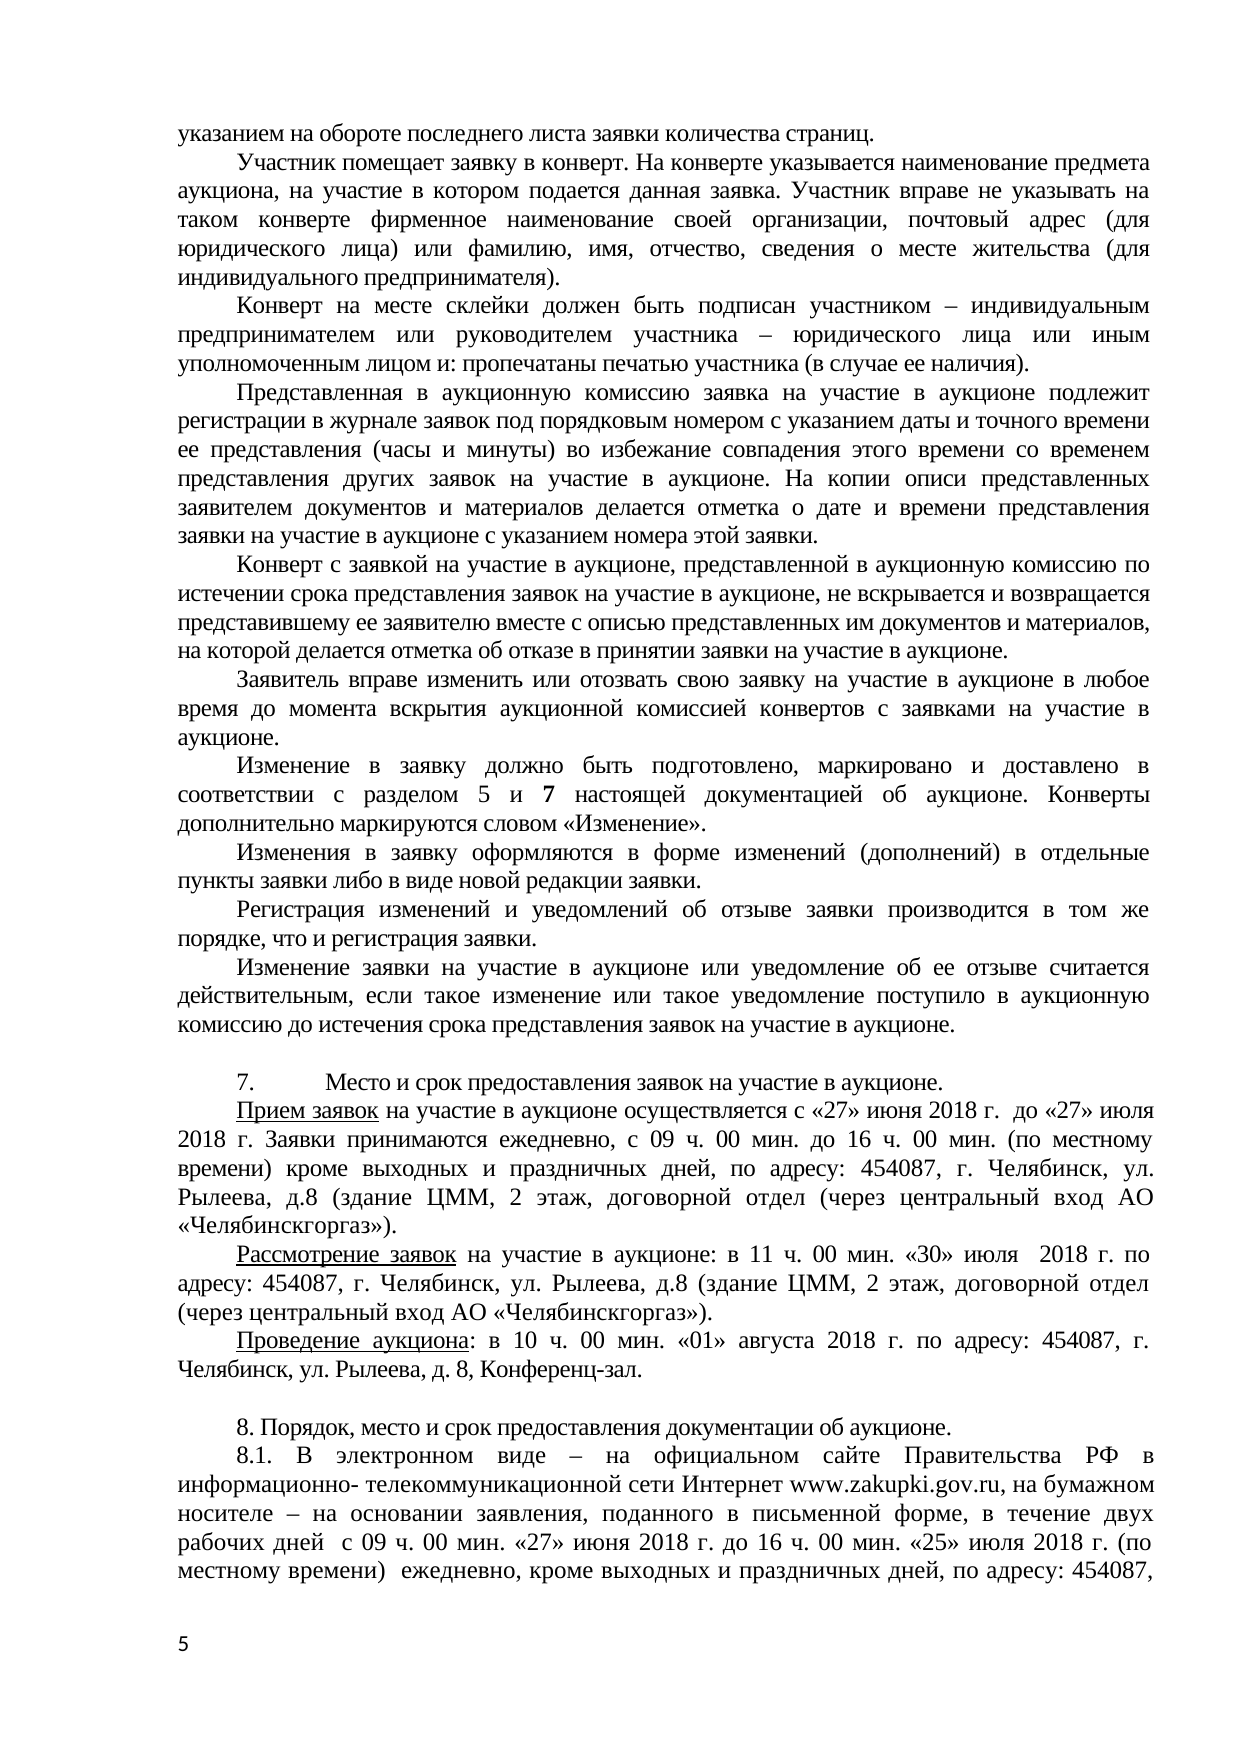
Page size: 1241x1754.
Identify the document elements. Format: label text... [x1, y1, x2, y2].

text Проведение аукциона: в 10 ч. 00 мин. «01» августа 2018 г. по адресу: 454087, г. Челябинск, ул. Рылеева, д. 8, Конференц-зал. [177, 1326, 1151, 1383]
text Конверт на месте склейки должен быть подписан участником – индивидуальным предпринимателем или руководителем участника – юридического лица или иным уполномоченным лицом и: пропечатаны печатью участника (в случае ее наличия). [177, 291, 1151, 377]
text Изменения в заявку оформляются в форме изменений (дополнений) в отдельные пункты заявки либо в виде новой редакции заявки. [177, 837, 1151, 894]
text Изменение заявки на участие в аукционе или уведомление об ее отзыве считается действительным, если такое изменение или такое уведомление поступило в аукционную комиссию до истечения срока представления заявок на участие в аукционе. [177, 952, 1151, 1038]
text Заявитель вправе изменить или отозвать свою заявку на участие в аукционе в любое время до момента вскрытия аукционной комиссией конвертов с заявками на участие в аукционе. [177, 664, 1151, 751]
text Представленная в аукционную комиссию заявка на участие в аукционе подлежит регистрации в журнале заявок под порядковым номером с указанием даты и точного времени ее представления (часы и минуты) во избежание совпадения этого времени со временем представления других заявок на участие в аукционе. На копии описи представленных заявителем документов и материалов делается отметка о дате и времени представления заявки на участие в аукционе с указанием номера этой заявки. [177, 377, 1151, 549]
text Прием заявок на участие в аукционе осуществляется с «27» июня 2018 г. до «27» июля 2018 г. Заявки принимаются ежедневно, с 09 ч. 00 мин. до 16 ч. 00 мин. (по местному времени) кроме выходных и праздничных дней, по адресу: 454087, г. Челябинск, ул. Рылеева, д.8 (здание ЦММ, 2 этаж, договорной отдел (через центральный вход АО «Челябинскгоргаз»). [177, 1096, 1155, 1239]
text Регистрация изменений и уведомлений об отзыве заявки производится в том же порядке, что и регистрация заявки. [177, 894, 1151, 952]
text 7. Место и срок предоставления заявок на участие в аукционе. [177, 1067, 1151, 1096]
text Конверт с заявкой на участие в аукционе, представленной в аукционную комиссию по истечении срока представления заявок на участие в аукционе, не вскрывается и возвращается представившему ее заявителю вместе с описью представленных им документов и материалов, на которой делается отметка об отказе в принятии заявки на участие в аукционе. [177, 549, 1151, 664]
text Рассмотрение заявок на участие в аукционе: в 11 ч. 00 мин. «30» июля 2018 г. по адресу: 454087, г. Челябинск, ул. Рылеева, д.8 (здание ЦММ, 2 этаж, договорной отдел (через центральный вход АО «Челябинскгоргаз»). [177, 1239, 1151, 1326]
text Участник помещает заявку в конверт. На конверте указывается наименование предмета аукциона, на участие в котором подается данная заявка. Участник вправе не указывать на таком конверте фирменное наименование своей организации, почтовый адрес (для юридического лица) или фамилию, имя, отчество, сведения о месте жительства (для индивидуального предпринимателя). [177, 147, 1151, 291]
text 8. Порядок, место и срок предоставления документации об аукционе. [177, 1412, 1151, 1441]
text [177, 118, 1151, 147]
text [177, 1441, 1155, 1584]
text Изменение в заявку должно быть подготовлено, маркировано и доставлено в соответствии с разделом 5 и 7 настоящей документацией об аукционе. Конверты дополнительно маркируются словом «Изменение». [177, 751, 1151, 837]
